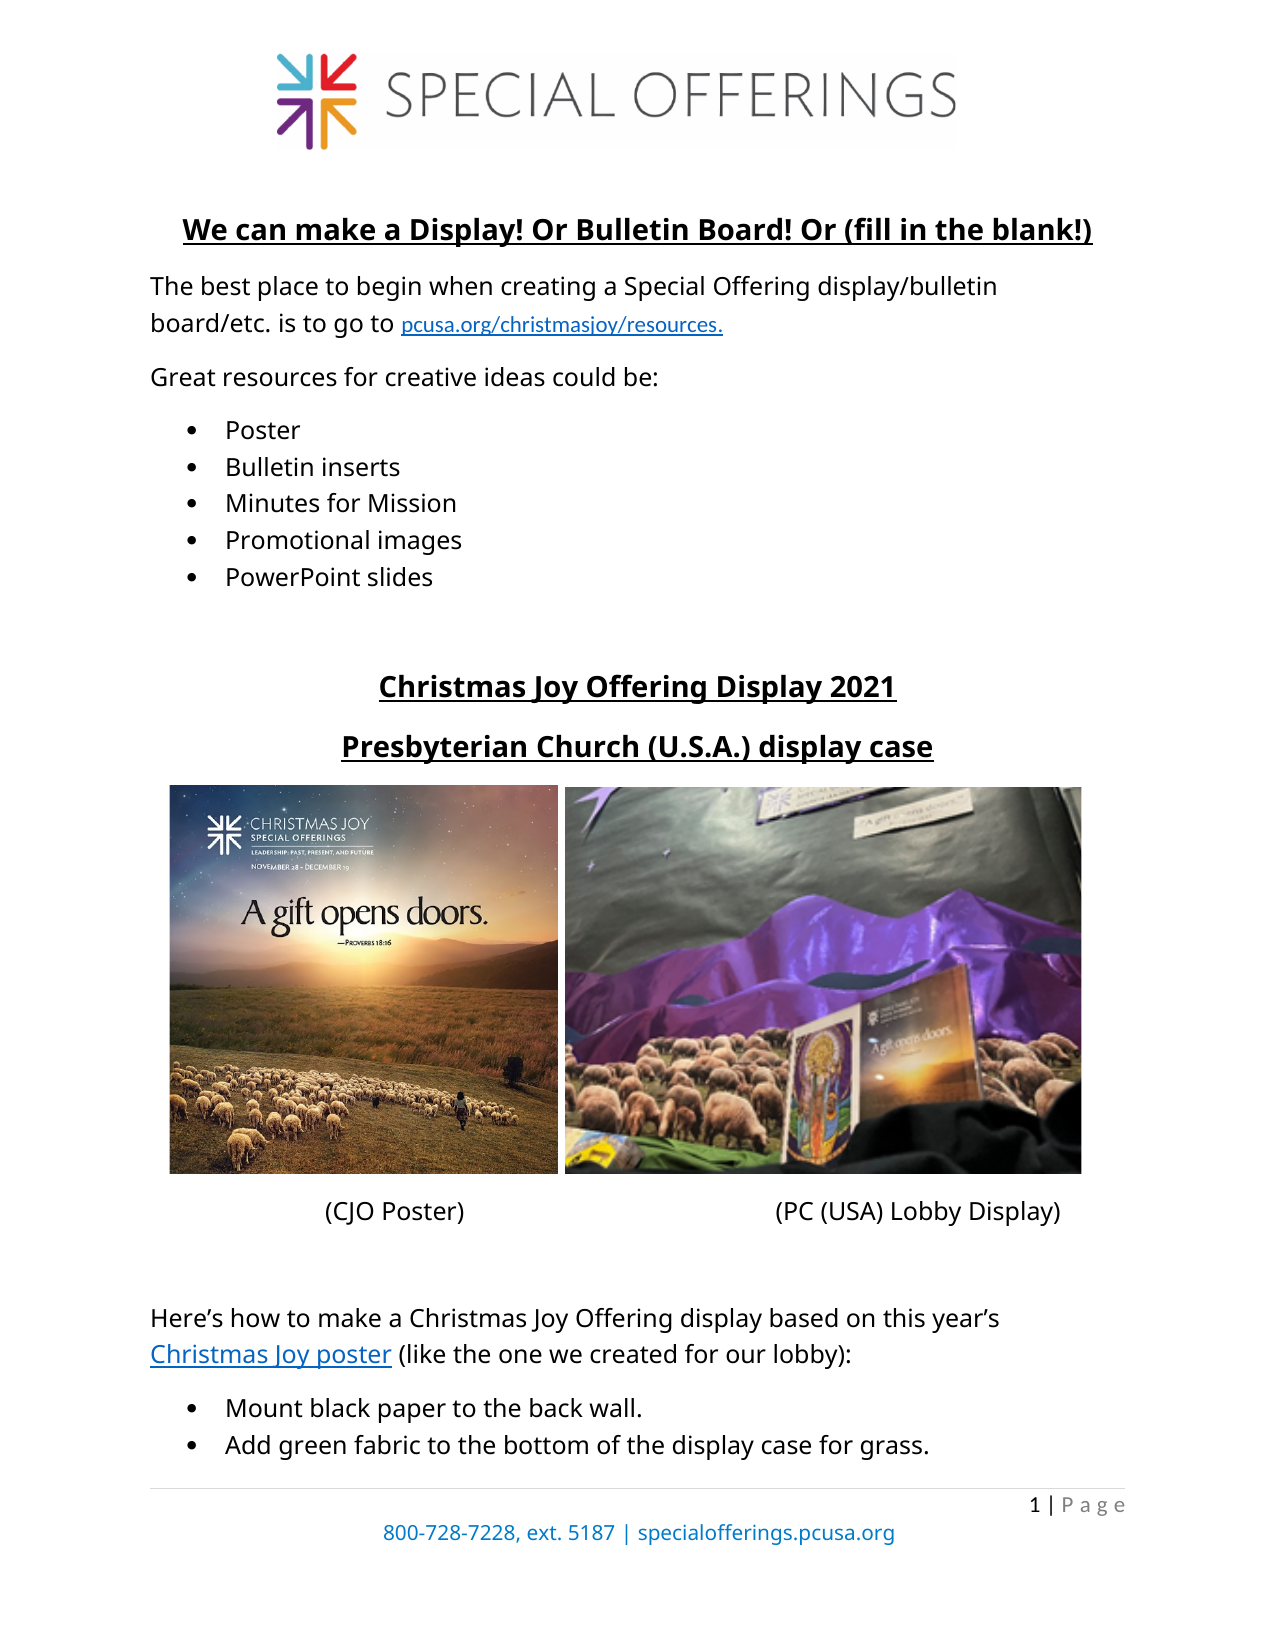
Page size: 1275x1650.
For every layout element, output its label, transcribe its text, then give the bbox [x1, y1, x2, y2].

list Promotional images [187, 523, 1125, 557]
text We can make a Display! Or Bulletin Board! Or (fill in the blank!) [150, 209, 1125, 249]
list Poster [187, 413, 1125, 447]
text Here’s how to make a Christmas Joy Offering display based on this year’s Christmas Joy poster (like the one we created for our lobby): [150, 1300, 1125, 1371]
text Great resources for creative ideas could be: [150, 359, 1125, 393]
text (CJO Poster) (PC (USA) Lobby Display) [150, 1193, 1125, 1227]
text Christmas Joy Offering Display 2021 [150, 667, 1125, 706]
text Presbyterian Church (U.S.A.) display case [150, 726, 1125, 766]
picture [169, 785, 558, 1174]
text The best place to begin when creating a Special Offering display/bulletin board/etc. is to go to pcusa.org/christmasjoy/resources. [150, 269, 1125, 340]
list PowerPoint slides [187, 560, 1125, 594]
list Bulletin inserts [187, 449, 1125, 483]
picture [276, 53, 956, 150]
list Minutes for Mission [187, 486, 1125, 520]
list Add green fabric to the bottom of the display case for grass. [187, 1427, 1125, 1461]
list Mount black paper to the back wall. [187, 1391, 1125, 1424]
